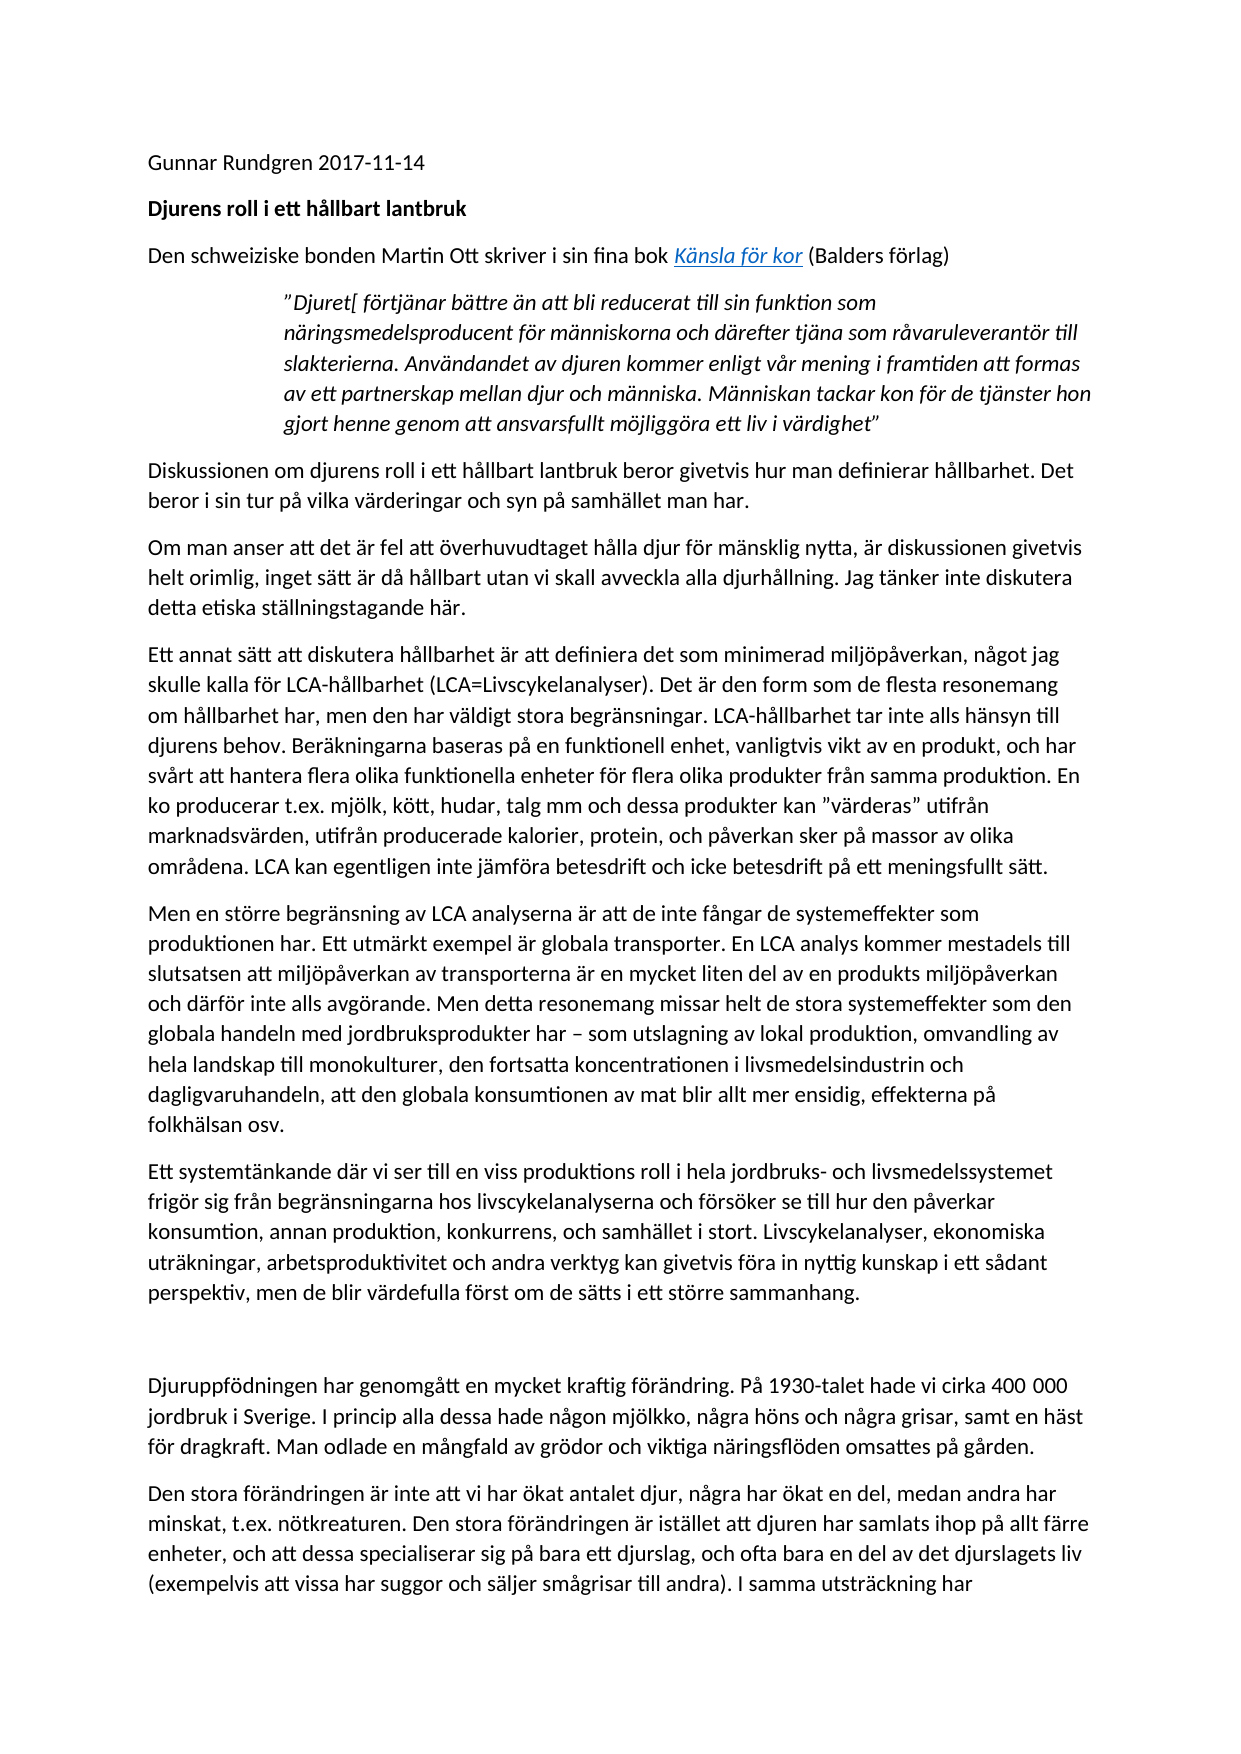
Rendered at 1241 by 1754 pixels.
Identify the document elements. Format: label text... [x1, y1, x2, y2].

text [148, 1479, 1093, 1597]
text Diskussionen om djurens roll i ett hållbart lantbruk beror givetvis hur man definierar hållbarhet. Det beror i sin tur på vilka värderingar och syn på samhället man har. [148, 456, 1093, 514]
text Om man anser att det är fel att överhuvudtaget hålla djur för mänsklig nytta, är diskussionen givetvis helt orimlig, inget sätt är då hållbart utan vi skall avveckla alla djurhållning. Jag tänker inte diskutera detta etiska ställningstagande här. [148, 533, 1093, 621]
text Men en större begränsning av LCA analyserna är att de inte fångar de systemeffekter som produktionen har. Ett utmärkt exempel är globala transporter. En LCA analys kommer mestadels till slutsatsen att miljöpåverkan av transporterna är en mycket liten del av en produkts miljöpåverkan och därför inte alls avgörande. Men detta resonemang missar helt de stora systemeffekter som den globala handeln med jordbruksprodukter har – som utslagning av lokal produktion, omvandling av hela landskap till monokulturer, den fortsatta koncentrationen i livsmedelsindustrin och dagligvaruhandeln, att den globala konsumtionen av mat blir allt mer ensidig, effekterna på folkhälsan osv. [148, 899, 1093, 1138]
text Gunnar Rundgren 2017-11-14 [148, 148, 1093, 176]
text Ett annat sätt att diskutera hållbarhet är att definiera det som minimerad miljöpåverkan, något jag skulle kalla för LCA-hållbarhet (LCA=Livscykelanalyser). Det är den form som de flesta resonemang om hållbarhet har, men den har väldigt stora begränsningar. LCA-hållbarhet tar inte alls hänsyn till djurens behov. Beräkningarna baseras på en funktionell enhet, vanligtvis vikt av en produkt, och har svårt att hantera flera olika funktionella enheter för flera olika produkter från samma produktion. En ko producerar t.ex. mjölk, kött, hudar, talg mm och dessa produkter kan ”värderas” utifrån marknadsvärden, utifrån producerade kalorier, protein, och påverkan sker på massor av olika områdena. LCA kan egentligen inte jämföra betesdrift och icke betesdrift på ett meningsfullt sätt. [148, 640, 1093, 880]
text Djuruppfödningen har genomgått en mycket kraftig förändring. På 1930-talet hade vi cirka 400 000 jordbruk i Sverige. I princip alla dessa hade någon mjölkko, några höns och några grisar, samt en häst för dragkraft. Man odlade en mångfald av grödor och viktiga näringsflöden omsattes på gården. [148, 1372, 1093, 1460]
text Djurens roll i ett hållbart lantbruk [148, 194, 1093, 222]
text Ett systemtänkande där vi ser till en viss produktions roll i hela jordbruks- och livsmedelssystemet frigör sig från begränsningarna hos livscykelanalyserna och försöker se till hur den påverkar konsumtion, annan produktion, konkurrens, och samhället i stort. Livscykelanalyser, ekonomiska uträkningar, arbetsproduktivitet och andra verktyg kan givetvis föra in nyttig kunskap i ett sådant perspektiv, men de blir värdefulla först om de sätts i ett större sammanhang. [148, 1157, 1093, 1306]
text Den schweiziske bonden Martin Ott skriver i sin fina bok Känsla för kor (Balders förlag) [148, 241, 1093, 269]
text ”Djuret[ förtjänar bättre än att bli reducerat till sin funktion som näringsmedelsproducent för människorna och därefter tjäna som råvaruleverantör till slakterierna. Användandet av djuren kommer enligt vår mening i framtiden att formas av ett partnerskap mellan djur och människa. Människan tackar kon för de tjänster hon gjort henne genom att ansvarsfullt möjliggöra ett liv i värdighet” [283, 288, 1093, 437]
